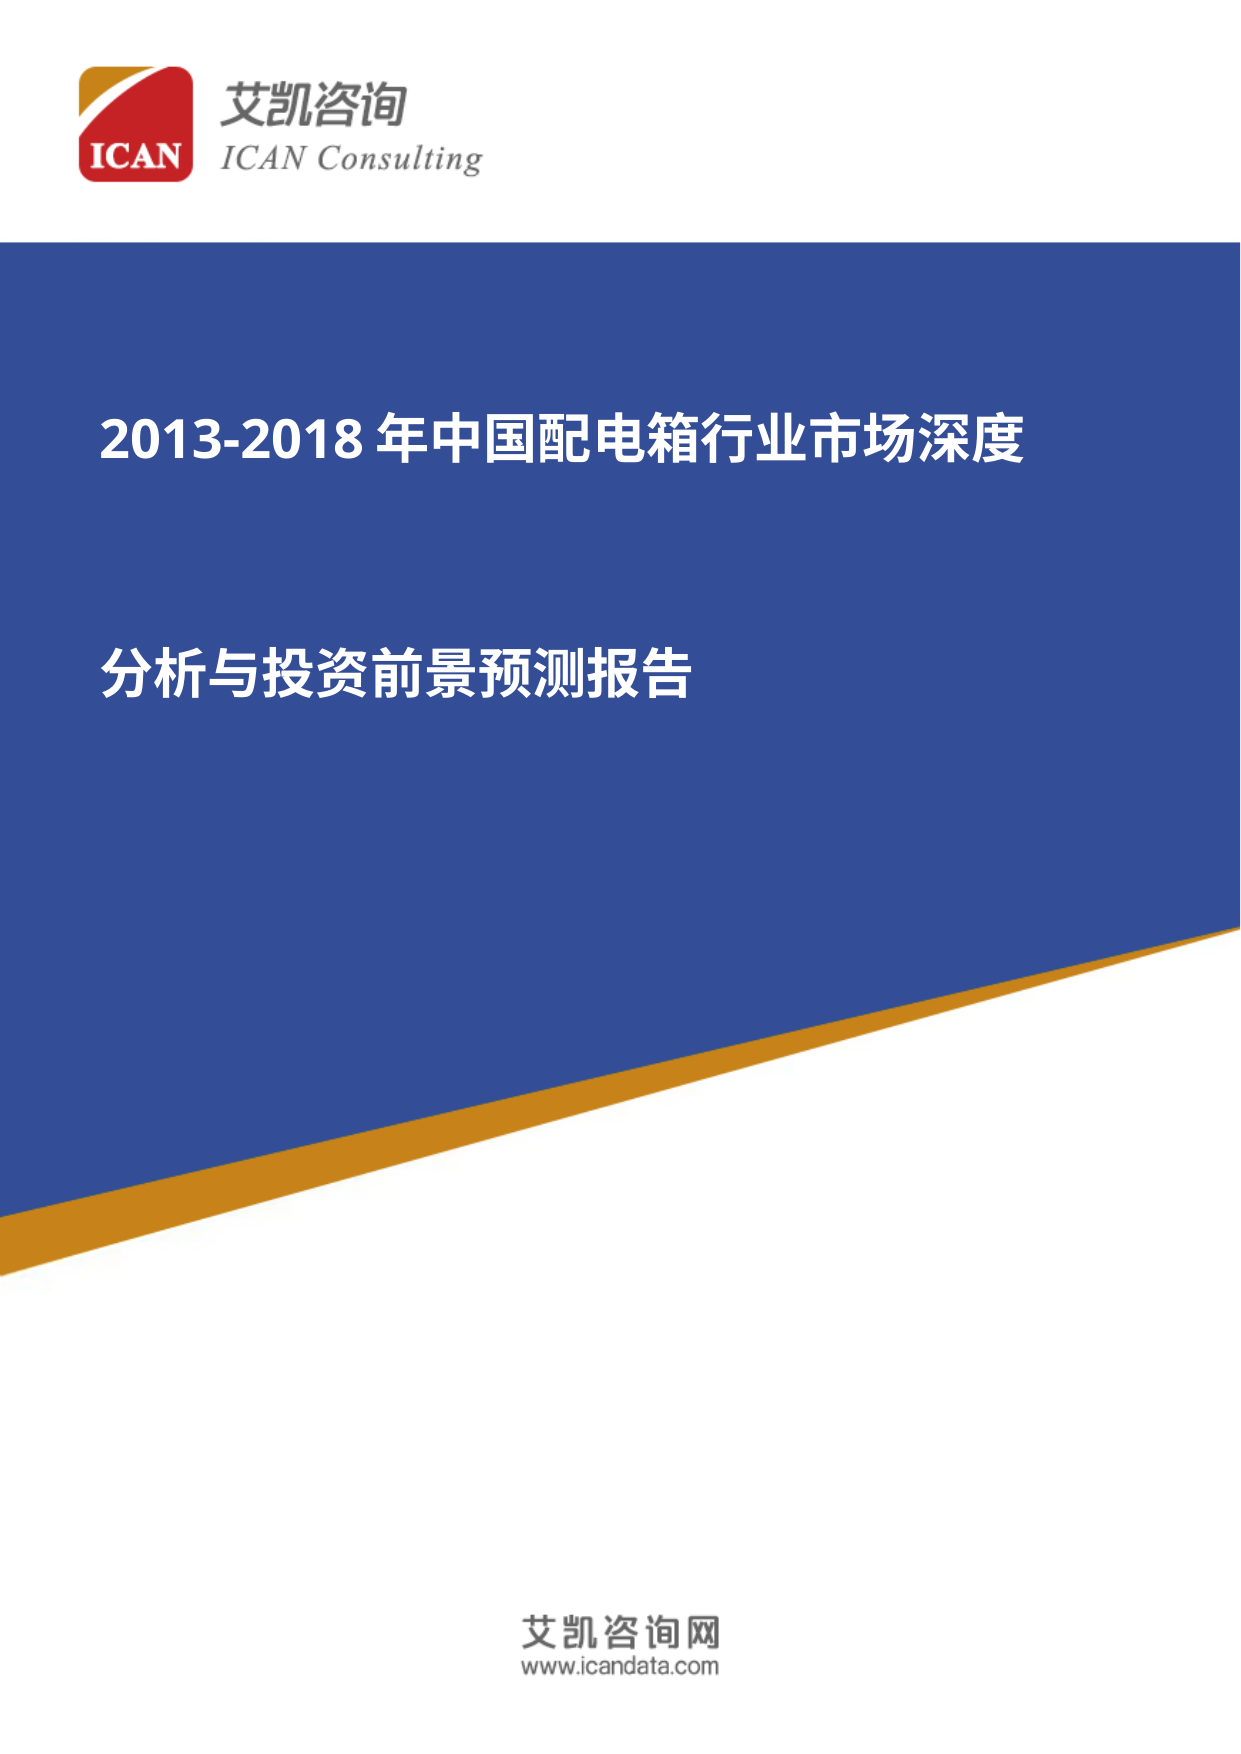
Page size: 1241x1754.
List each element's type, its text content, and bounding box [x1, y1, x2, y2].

picture [0, 5, 1241, 1754]
subtitle 2013-2018年中国配电箱行业市场深度分析与投资前景预测报告 [99, 386, 1053, 718]
